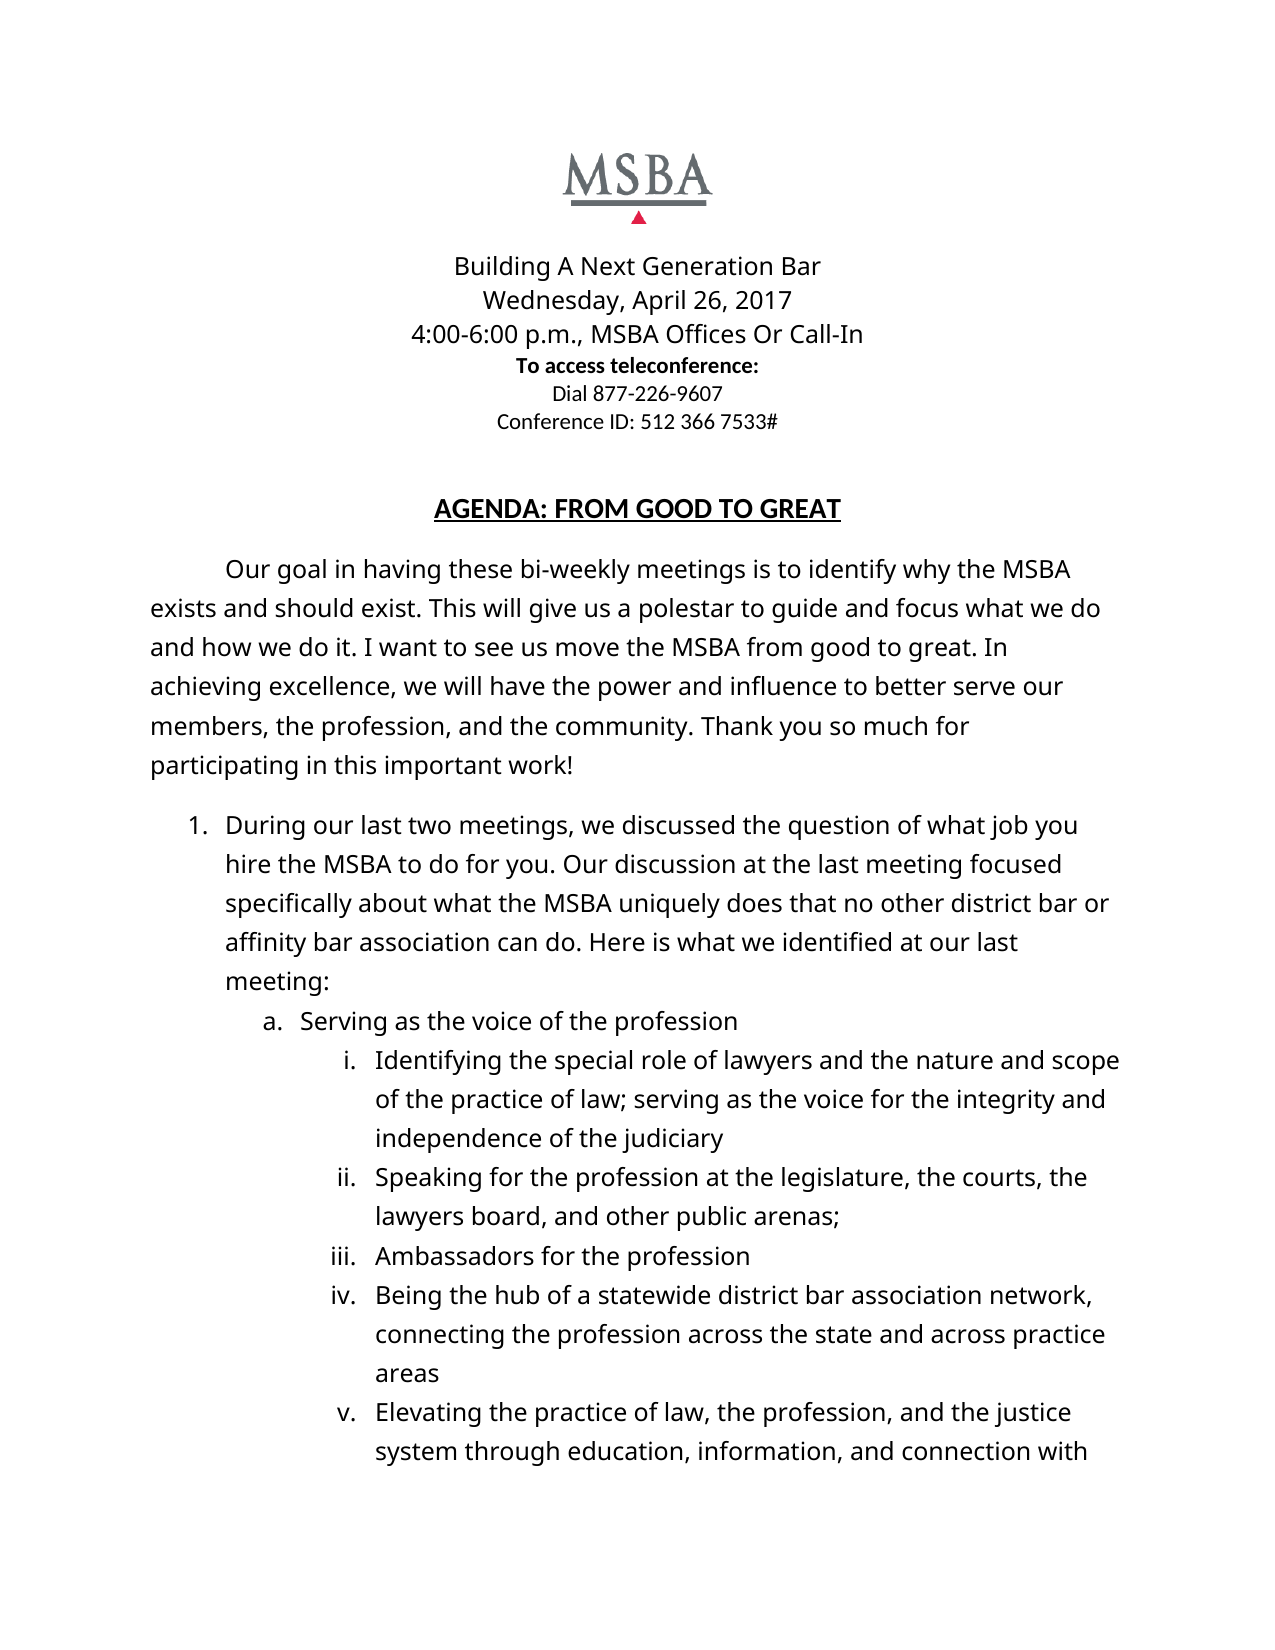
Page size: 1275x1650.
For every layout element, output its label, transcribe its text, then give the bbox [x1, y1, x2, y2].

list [356, 1395, 1125, 1468]
list Conference ID: 512 366 7533# [150, 407, 1125, 435]
picture [562, 150, 713, 224]
list Dial 877-226-9607 [150, 379, 1125, 407]
text Building A Next Generation Bar [150, 248, 1125, 283]
list Serving as the voice of the profession [262, 1003, 1125, 1037]
text Our goal in having these bi-weekly meetings is to identify why the MSBA exists and should exist. This will give us a polestar to guide and focus what we do and how we do it. I want to see us move the MSBA from good to great. In achieving excellence, we will have the power and influence to better serve our members, the profession, and the community. Thank you so much for participating in this important work! [150, 551, 1125, 781]
list Speaking for the profession at the legislature, the courts, the lawyers board, and other public arenas; [356, 1160, 1125, 1233]
text Wednesday, April 26, 2017 [150, 283, 1125, 317]
list To access teleconference: [150, 351, 1125, 379]
list During our last two meetings, we discussed the question of what job you hire the MSBA to do for you. Our discussion at the last meeting focused specifically about what the MSBA uniquely does that no other district bar or affinity bar association can do. Here is what we identified at our last meeting: [187, 807, 1125, 998]
text 4:00-6:00 p.m., MSBA Offices Or Call-In [150, 317, 1125, 351]
list Identifying the special role of lawyers and the nature and scope of the practice of law; serving as the voice for the integrity and independence of the judiciary [356, 1042, 1125, 1155]
text AGENDA: FROM GOOD TO GREAT [150, 490, 1125, 525]
list Being the hub of a statewide district bar association network, connecting the profession across the state and across practice areas [356, 1277, 1125, 1390]
list Ambassadors for the profession [356, 1238, 1125, 1272]
